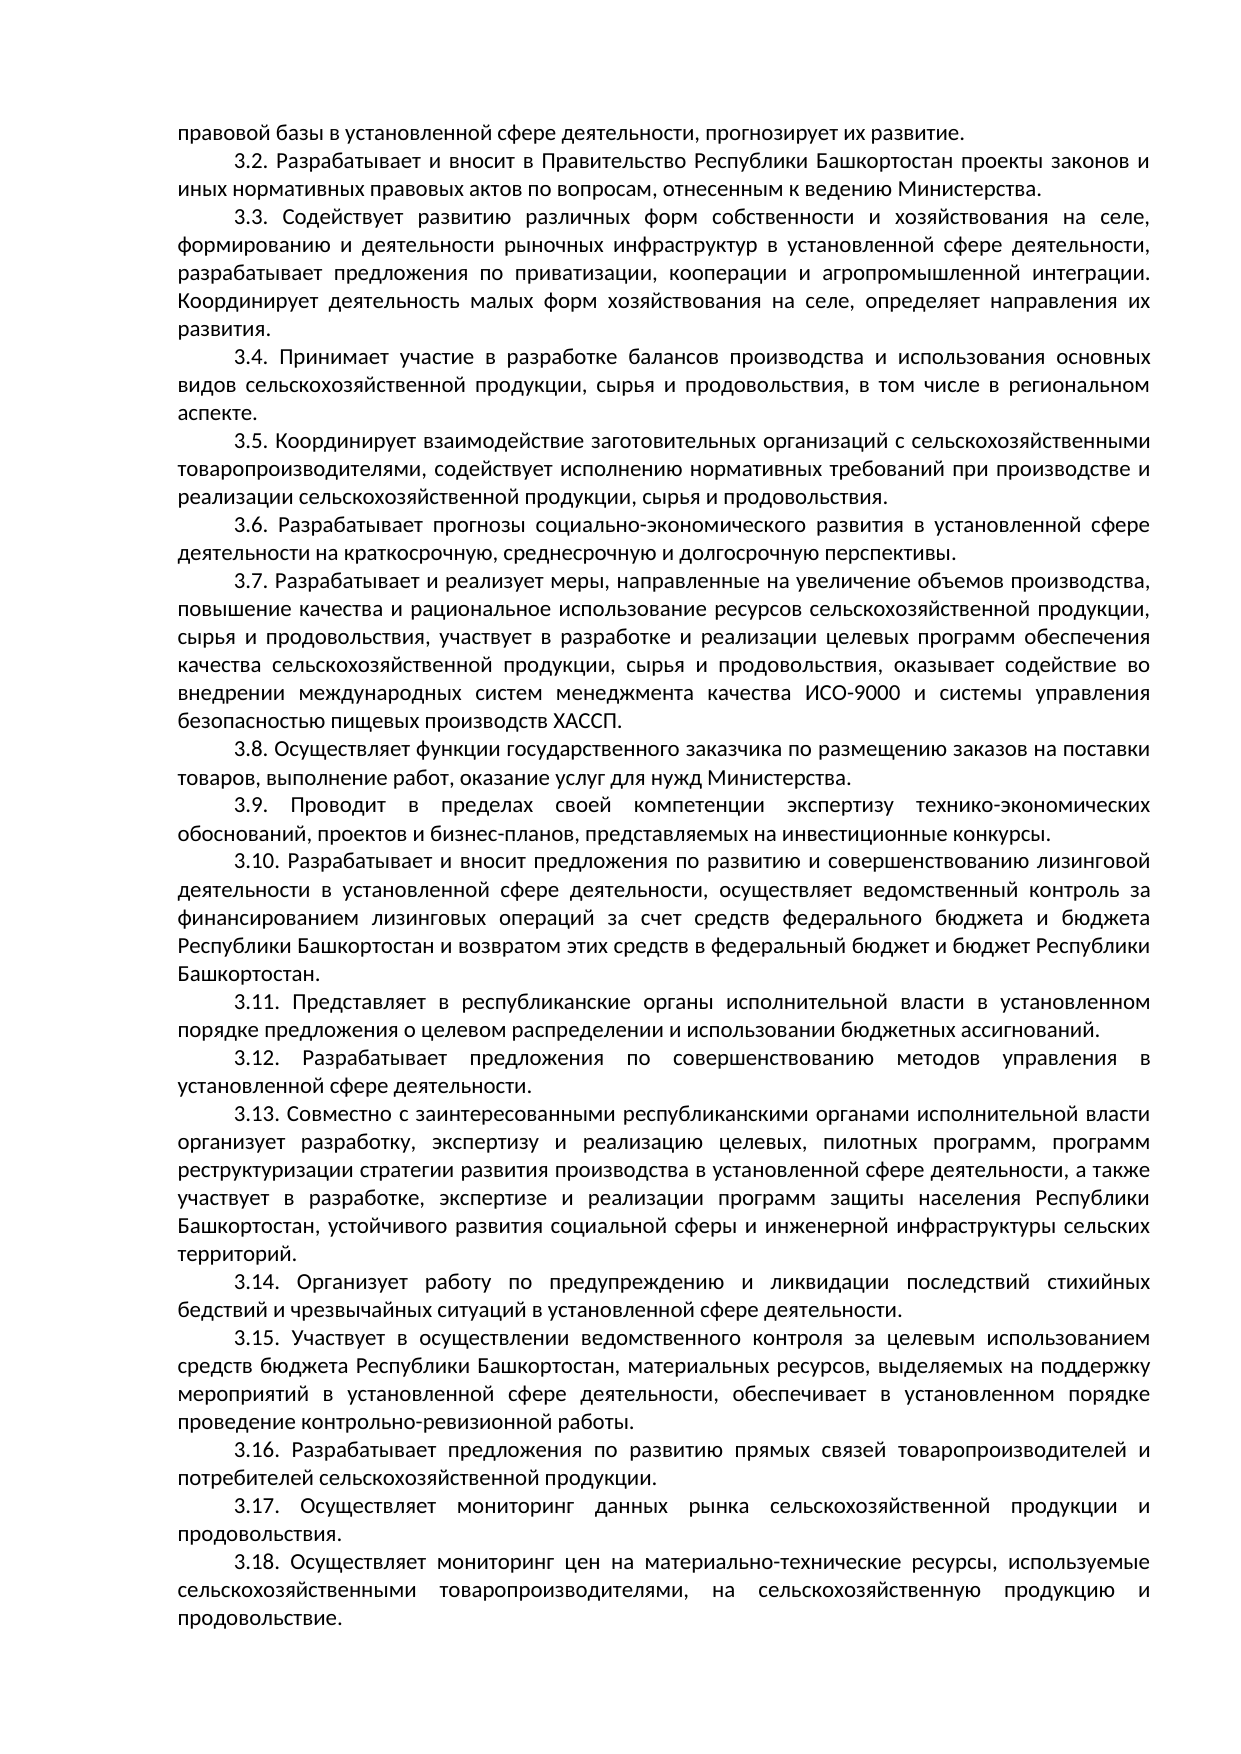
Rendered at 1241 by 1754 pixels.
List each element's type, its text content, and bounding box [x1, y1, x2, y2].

text 3.11. Представляет в республиканские органы исполнительной власти в установленном порядке предложения о целевом распределении и использовании бюджетных ассигнований. [177, 987, 1152, 1043]
text 3.2. Разрабатывает и вносит в Правительство Республики Башкортостан проекты законов и иных нормативных правовых актов по вопросам, отнесенным к ведению Министерства. [177, 146, 1152, 202]
text 3.13. Совместно с заинтересованными республиканскими органами исполнительной власти организует разработку, экспертизу и реализацию целевых, пилотных программ, программ реструктуризации стратегии развития производства в установленной сфере деятельности, а также участвует в разработке, экспертизе и реализации программ защиты населения Республики Башкортостан, устойчивого развития социальной сферы и инженерной инфраструктуры сельских территорий. [177, 1099, 1152, 1267]
text 3.16. Разрабатывает предложения по развитию прямых связей товаропроизводителей и потребителей сельскохозяйственной продукции. [177, 1435, 1152, 1491]
text 3.14. Организует работу по предупреждению и ликвидации последствий стихийных бедствий и чрезвычайных ситуаций в установленной сфере деятельности. [177, 1267, 1152, 1323]
text 3.9. Проводит в пределах своей компетенции экспертизу технико-экономических обоснований, проектов и бизнес-планов, представляемых на инвестиционные конкурсы. [177, 791, 1152, 847]
text 3.15. Участвует в осуществлении ведомственного контроля за целевым использованием средств бюджета Республики Башкортостан, материальных ресурсов, выделяемых на поддержку мероприятий в установленной сфере деятельности, обеспечивает в установленном порядке проведение контрольно-ревизионной работы. [177, 1323, 1152, 1435]
text 3.5. Координирует взаимодействие заготовительных организаций с сельскохозяйственными товаропроизводителями, содействует исполнению нормативных требований при производстве и реализации сельскохозяйственной продукции, сырья и продовольствия. [177, 426, 1152, 510]
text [177, 118, 1152, 146]
text 3.12. Разрабатывает предложения по совершенствованию методов управления в установленной сфере деятельности. [177, 1043, 1152, 1099]
text 3.8. Осуществляет функции государственного заказчика по размещению заказов на поставки товаров, выполнение работ, оказание услуг для нужд Министерства. [177, 734, 1152, 791]
text 3.7. Разрабатывает и реализует меры, направленные на увеличение объемов производства, повышение качества и рациональное использование ресурсов сельскохозяйственной продукции, сырья и продовольствия, участвует в разработке и реализации целевых программ обеспечения качества сельскохозяйственной продукции, сырья и продовольствия, оказывает содействие во внедрении международных систем менеджмента качества ИСО-9000 и системы управления безопасностью пищевых производств ХАССП. [177, 566, 1152, 734]
text 3.3. Содействует развитию различных форм собственности и хозяйствования на селе, формированию и деятельности рыночных инфраструктур в установленной сфере деятельности, разрабатывает предложения по приватизации, кооперации и агропромышленной интеграции. Координирует деятельность малых форм хозяйствования на селе, определяет направления их развития. [177, 202, 1152, 342]
text 3.17. Осуществляет мониторинг данных рынка сельскохозяйственной продукции и продовольствия. [177, 1491, 1152, 1547]
text 3.6. Разрабатывает прогнозы социально-экономического развития в установленной сфере деятельности на краткосрочную, среднесрочную и долгосрочную перспективы. [177, 510, 1152, 566]
text 3.10. Разрабатывает и вносит предложения по развитию и совершенствованию лизинговой деятельности в установленной сфере деятельности, осуществляет ведомственный контроль за финансированием лизинговых операций за счет средств федерального бюджета и бюджета Республики Башкортостан и возвратом этих средств в федеральный бюджет и бюджет Республики Башкортостан. [177, 847, 1152, 987]
text 3.18. Осуществляет мониторинг цен на материально-технические ресурсы, используемые сельскохозяйственными товаропроизводителями, на сельскохозяйственную продукцию и продовольствие. [177, 1547, 1152, 1631]
text 3.4. Принимает участие в разработке балансов производства и использования основных видов сельскохозяйственной продукции, сырья и продовольствия, в том числе в региональном аспекте. [177, 342, 1152, 426]
